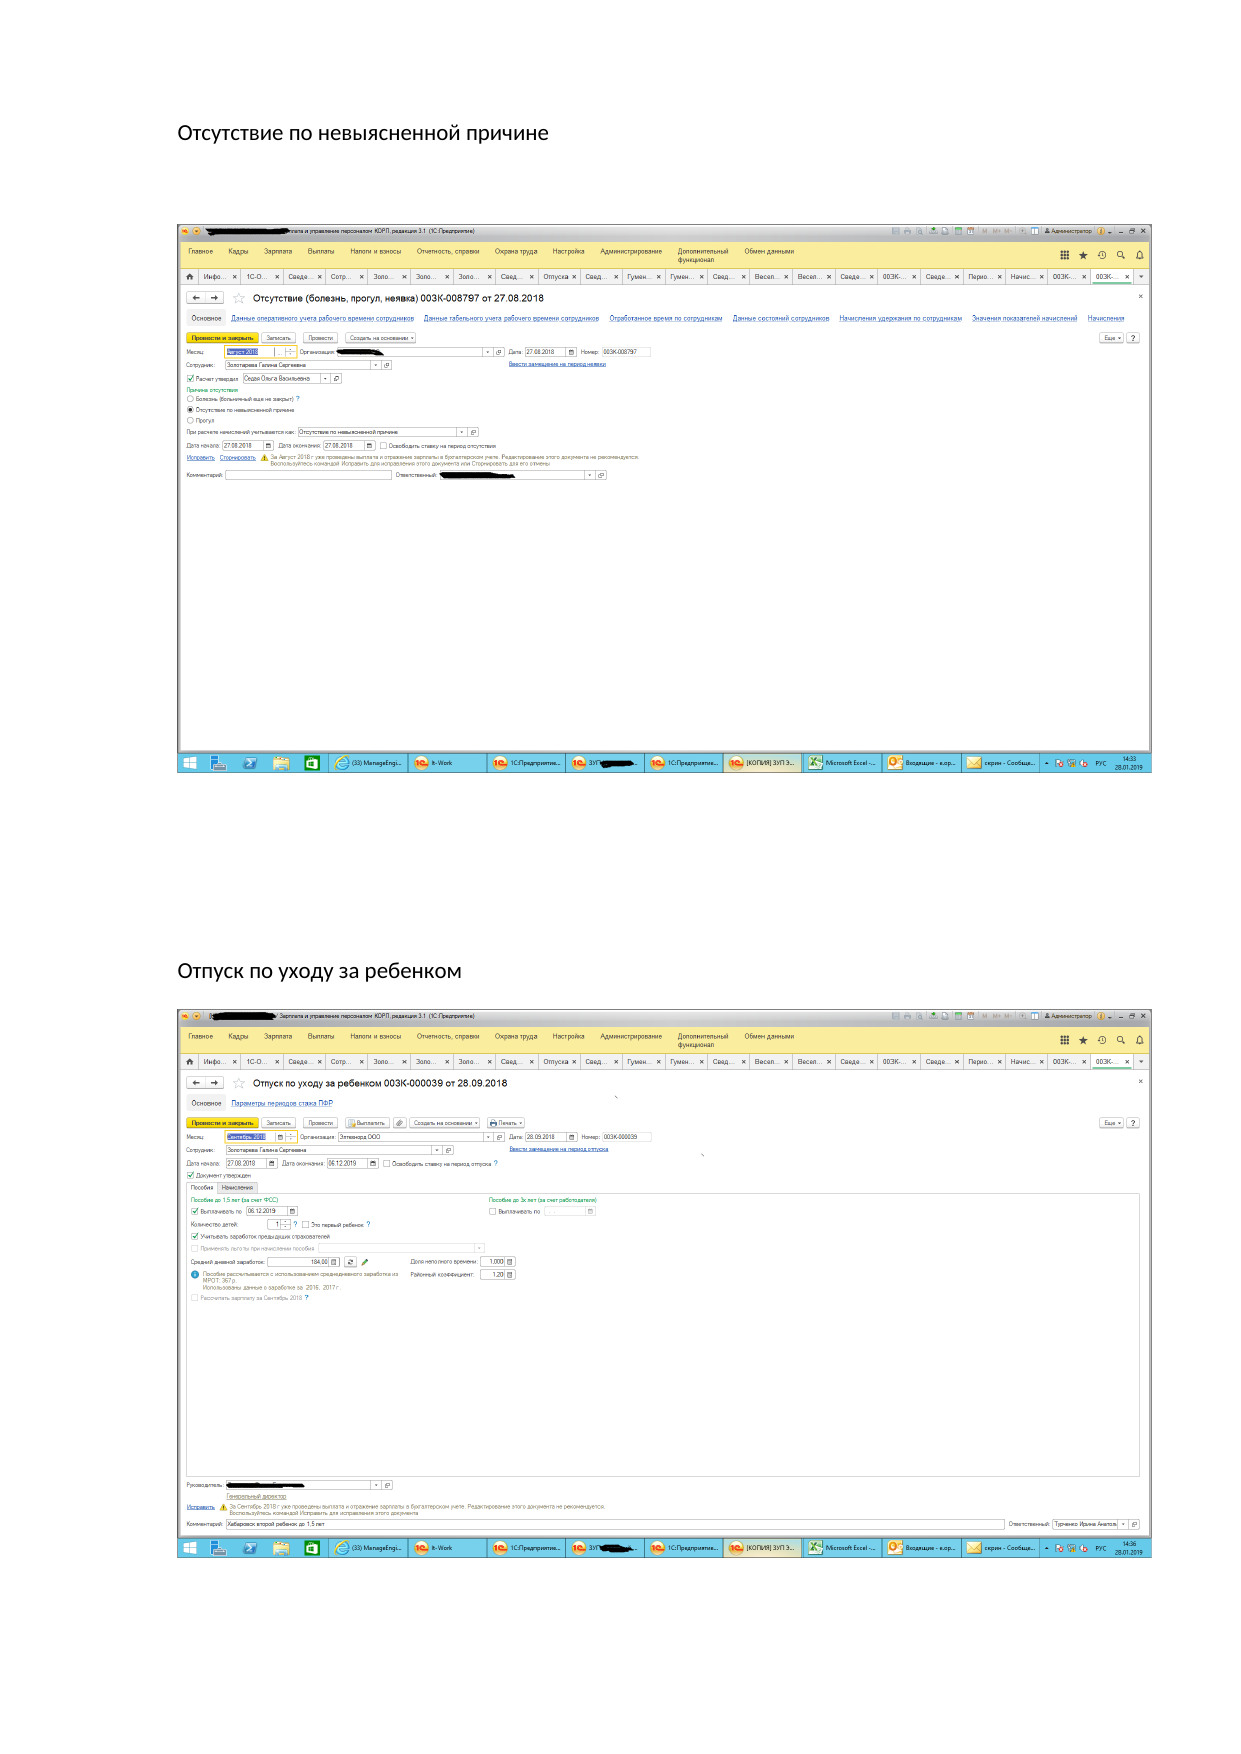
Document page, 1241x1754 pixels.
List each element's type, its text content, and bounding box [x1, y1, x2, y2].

picture [177, 224, 1152, 773]
text Отпуск по уходу за ребенком [177, 956, 1152, 984]
picture [177, 1009, 1152, 1558]
text Отсутствие по невыясненной причине [177, 118, 1152, 146]
